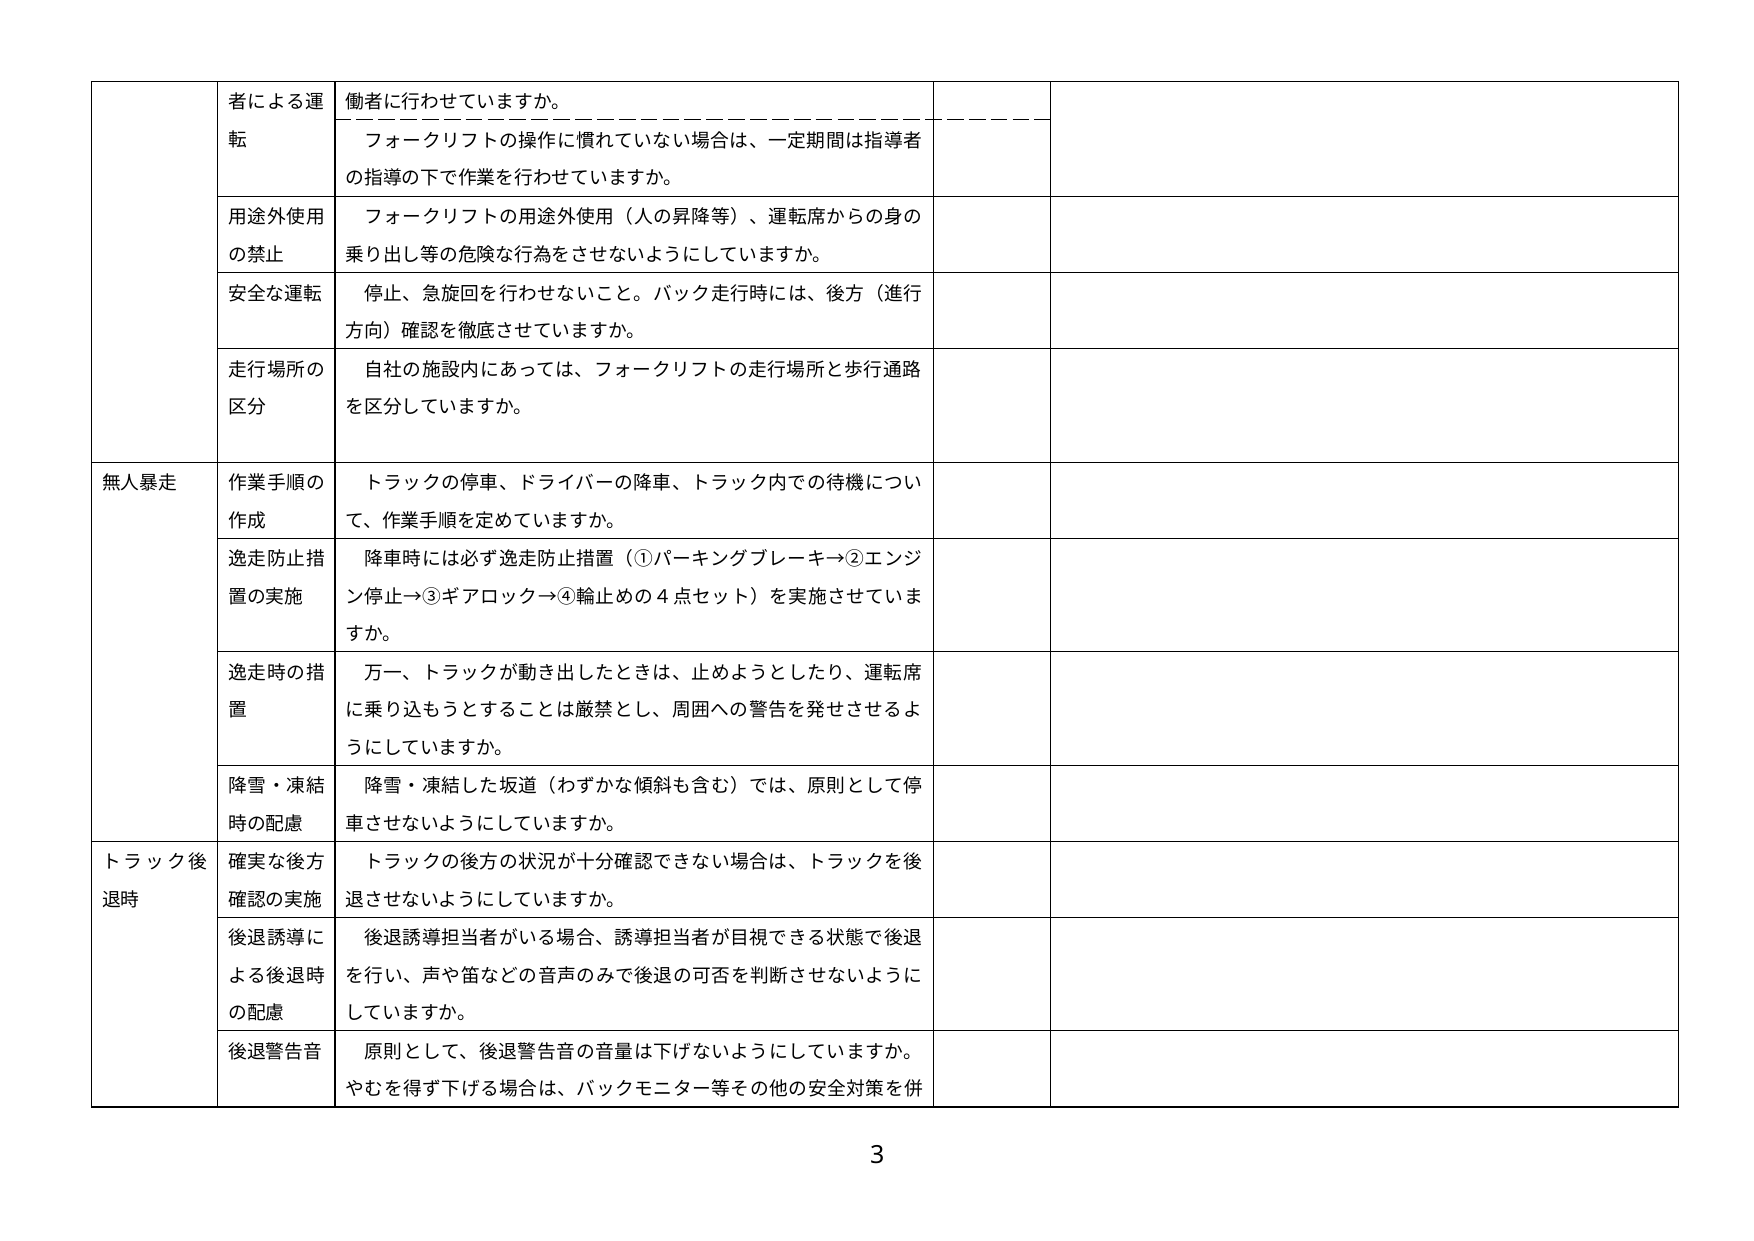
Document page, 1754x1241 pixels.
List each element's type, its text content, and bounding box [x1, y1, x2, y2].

table_cell 安全な運転 [218, 273, 334, 348]
table_cell [1051, 197, 1678, 272]
table_cell [1051, 463, 1678, 538]
table_cell [1051, 918, 1678, 1030]
table_cell [934, 1031, 1050, 1106]
table_cell 確実な後方確認の実施 [218, 842, 334, 917]
table_cell フォークリフトの操作に慣れていない場合は、一定期間は指導者の指導の下で作業を行わせていますか。 [336, 119, 933, 196]
table_cell 後退誘導担当者がいる場合、誘導担当者が目視できる状態で後退を行い、声や笛などの音声のみで後退の可否を判断させないようにしていますか。 [336, 918, 933, 1030]
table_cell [336, 1031, 933, 1106]
table_cell トラックの後方の状況が十分確認できない場合は、トラックを後退させないようにしていますか。 [336, 842, 933, 917]
table_cell [934, 463, 1050, 538]
table_cell [934, 273, 1050, 348]
table_cell 降雪・凍結した坂道（わずかな傾斜も含む）では、原則として停車させないようにしていますか。 [336, 766, 933, 841]
table_cell [1051, 539, 1678, 651]
table_cell 用途外使用の禁止 [218, 197, 334, 272]
table_cell [934, 119, 1050, 196]
table_cell 逸走防止措置の実施 [218, 539, 334, 651]
table_cell トラックの停車、ドライバーの降車、トラック内での待機について、作業手順を定めていますか。 [336, 463, 933, 538]
table_cell 自社の施設内にあっては、フォークリフトの走行場所と歩行通路を区分していますか。 [336, 349, 933, 462]
table_cell [934, 652, 1050, 765]
table_cell [934, 842, 1050, 917]
table_cell 適切な資格者による運転 [218, 82, 334, 196]
table_cell 作業手順の作成 [218, 463, 334, 538]
table_cell 停止、急旋回を行わせないこと。バック走行時には、後方（進行方向）確認を徹底させていますか。 [336, 273, 933, 348]
table_cell [1051, 1031, 1678, 1106]
table_cell 走行場所の区分 [218, 349, 334, 462]
table_cell [934, 349, 1050, 462]
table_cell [336, 82, 933, 119]
table_cell [1051, 842, 1678, 917]
table_cell [1051, 652, 1678, 765]
table_cell [934, 918, 1050, 1030]
table_cell [1051, 766, 1678, 841]
table_cell [934, 539, 1050, 651]
table_cell [1051, 349, 1678, 462]
table_cell [934, 766, 1050, 841]
table_cell [934, 82, 1050, 119]
table_cell 降車時には必ず逸走防止措置（①パーキングブレーキ→②エンジン停止→③ギアロック→④輪止めの４点セット）を実施させていますか。 [336, 539, 933, 651]
table_cell 後退警告音 [218, 1031, 334, 1106]
table_cell [934, 197, 1050, 272]
table_cell 逸走時の措置 [218, 652, 334, 765]
table_cell [1051, 82, 1678, 196]
table_cell [1051, 273, 1678, 348]
table_cell 降雪・凍結時の配慮 [218, 766, 334, 841]
table_cell フォークリフトの用途外使用（人の昇降等）、運転席からの身の乗り出し等の危険な行為をさせないようにしていますか。 [336, 197, 933, 272]
table_cell 後退誘導による後退時の配慮 [218, 918, 334, 1030]
table_cell 万一、トラックが動き出したときは、止めようとしたり、運転席に乗り込もうとすることは厳禁とし、周囲への警告を発せさせるようにしていますか。 [336, 652, 933, 765]
table_cell トラック後退時 [92, 842, 217, 1106]
table_cell 無人暴走 [92, 463, 217, 841]
